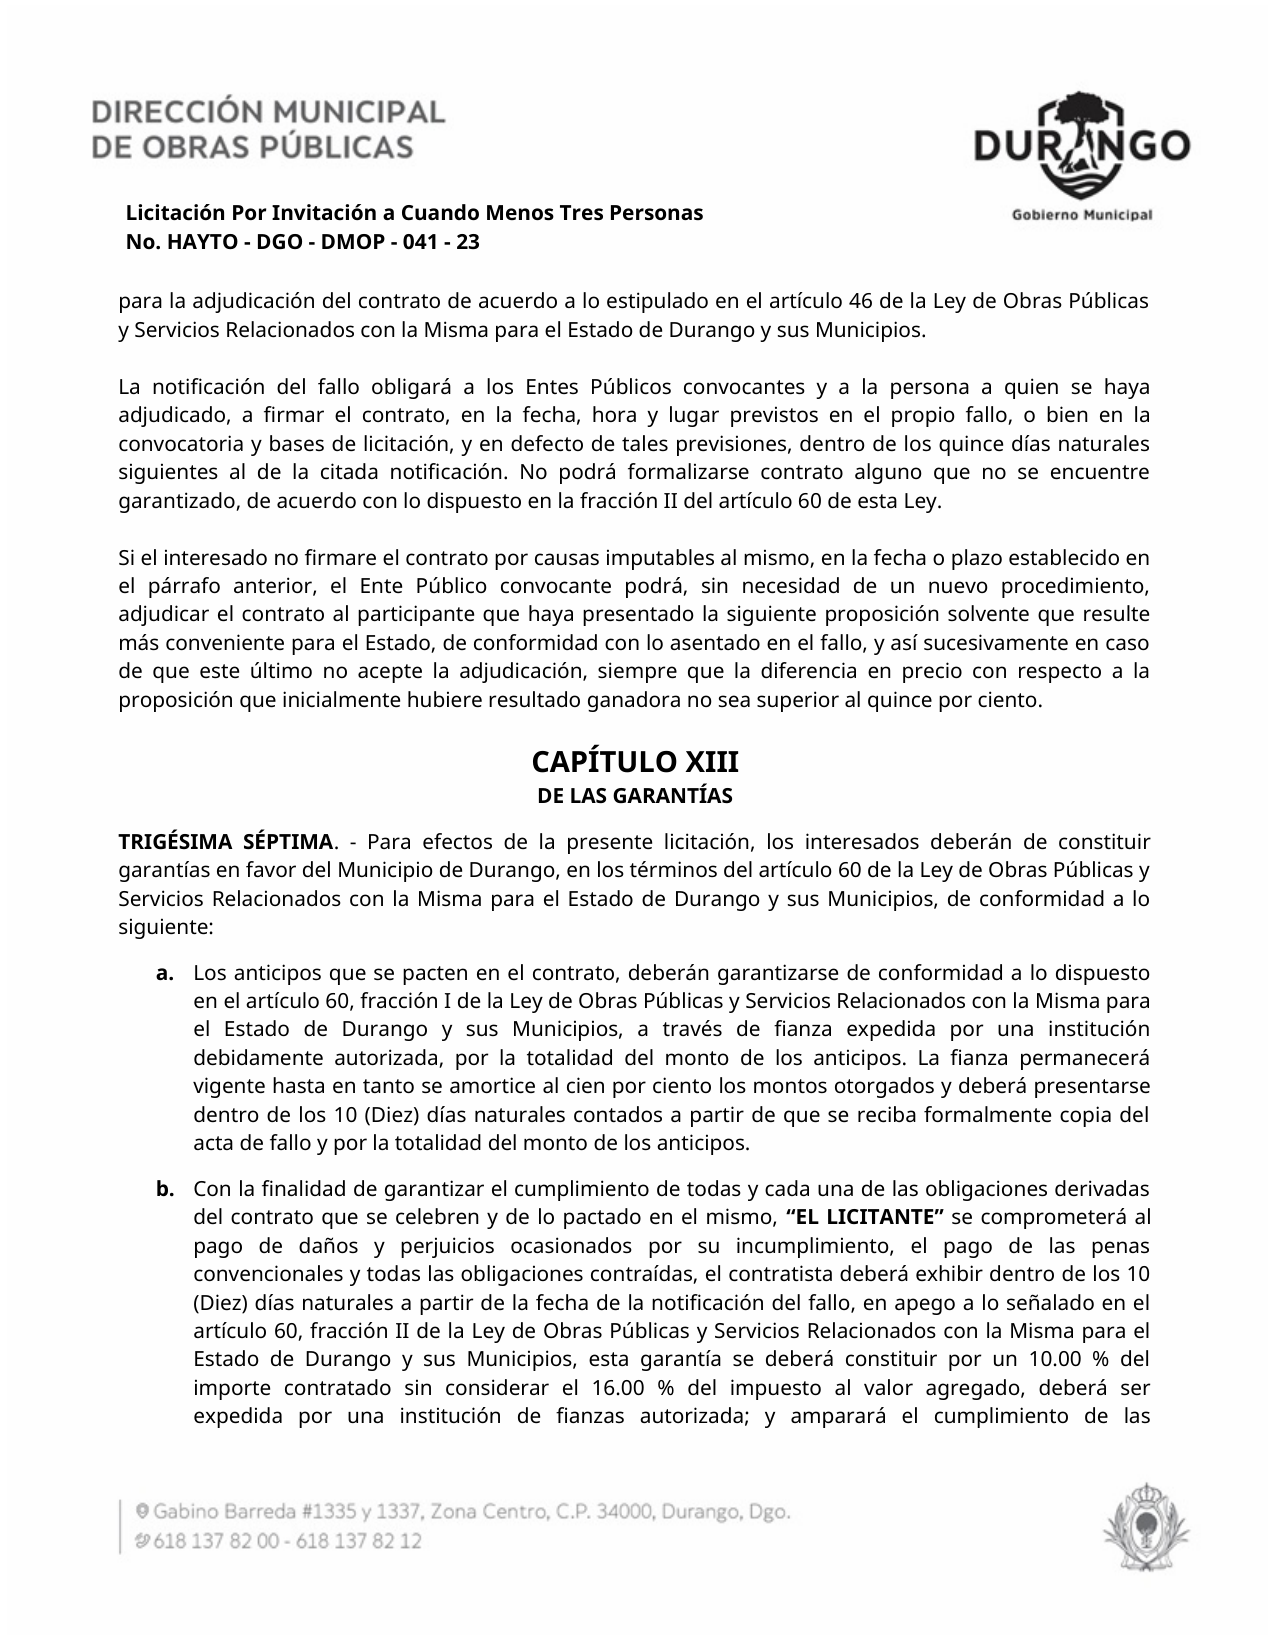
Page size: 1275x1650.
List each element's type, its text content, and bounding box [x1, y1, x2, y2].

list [156, 1174, 1152, 1430]
text La notificación del fallo obligará a los Entes Públicos convocantes y a la persona a quien se haya adjudicado, a firmar el contrato, en la fecha, hora y lugar previstos en el propio fallo, o bien en la convocatoria y bases de licitación, y en defecto de tales previsiones, dentro de los quince días naturales siguientes al de la citada notificación. No podrá formalizarse contrato alguno que no se encuentre garantizado, de acuerdo con lo dispuesto en la fracción II del artículo 60 de esta Ley. [118, 372, 1152, 514]
picture [7, 5, 1269, 1635]
text TRIGÉSIMA SÉPTIMA. - Para efectos de la presente licitación, los interesados deberán de constituir garantías en favor del Municipio de Durango, en los términos del artículo 60 de la Ley de Obras Públicas y Servicios Relacionados con la Misma para el Estado de Durango y sus Municipios, de conformidad a lo siguiente: [118, 827, 1152, 941]
list Los anticipos que se pacten en el contrato, deberán garantizarse de conformidad a lo dispuesto en el artículo 60, fracción I de la Ley de Obras Públicas y Servicios Relacionados con la Misma para el Estado de Durango y sus Municipios, a través de fianza expedida por una institución debidamente autorizada, por la totalidad del monto de los anticipos. La fianza permanecerá vigente hasta en tanto se amortice al cien por ciento los montos otorgados y deberá presentarse dentro de los 10 (Diez) días naturales contados a partir de que se reciba formalmente copia del acta de fallo y por la totalidad del monto de los anticipos. [156, 958, 1152, 1157]
text DE LAS GARANTÍAS [118, 781, 1152, 810]
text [118, 287, 1152, 343]
text Si el interesado no firmare el contrato por causas imputables al mismo, en la fecha o plazo establecido en el párrafo anterior, el Ente Público convocante podrá, sin necesidad de un nuevo procedimiento, adjudicar el contrato al participante que haya presentado la siguiente proposición solvente que resulte más conveniente para el Estado, de conformidad con lo asentado en el fallo, y así sucesivamente en caso de que este último no acepte la adjudicación, siempre que la diferencia en precio con respecto a la proposición que inicialmente hubiere resultado ganadora no sea superior al quince por ciento. [118, 543, 1152, 713]
text CAPÍTULO XIII [118, 742, 1152, 781]
